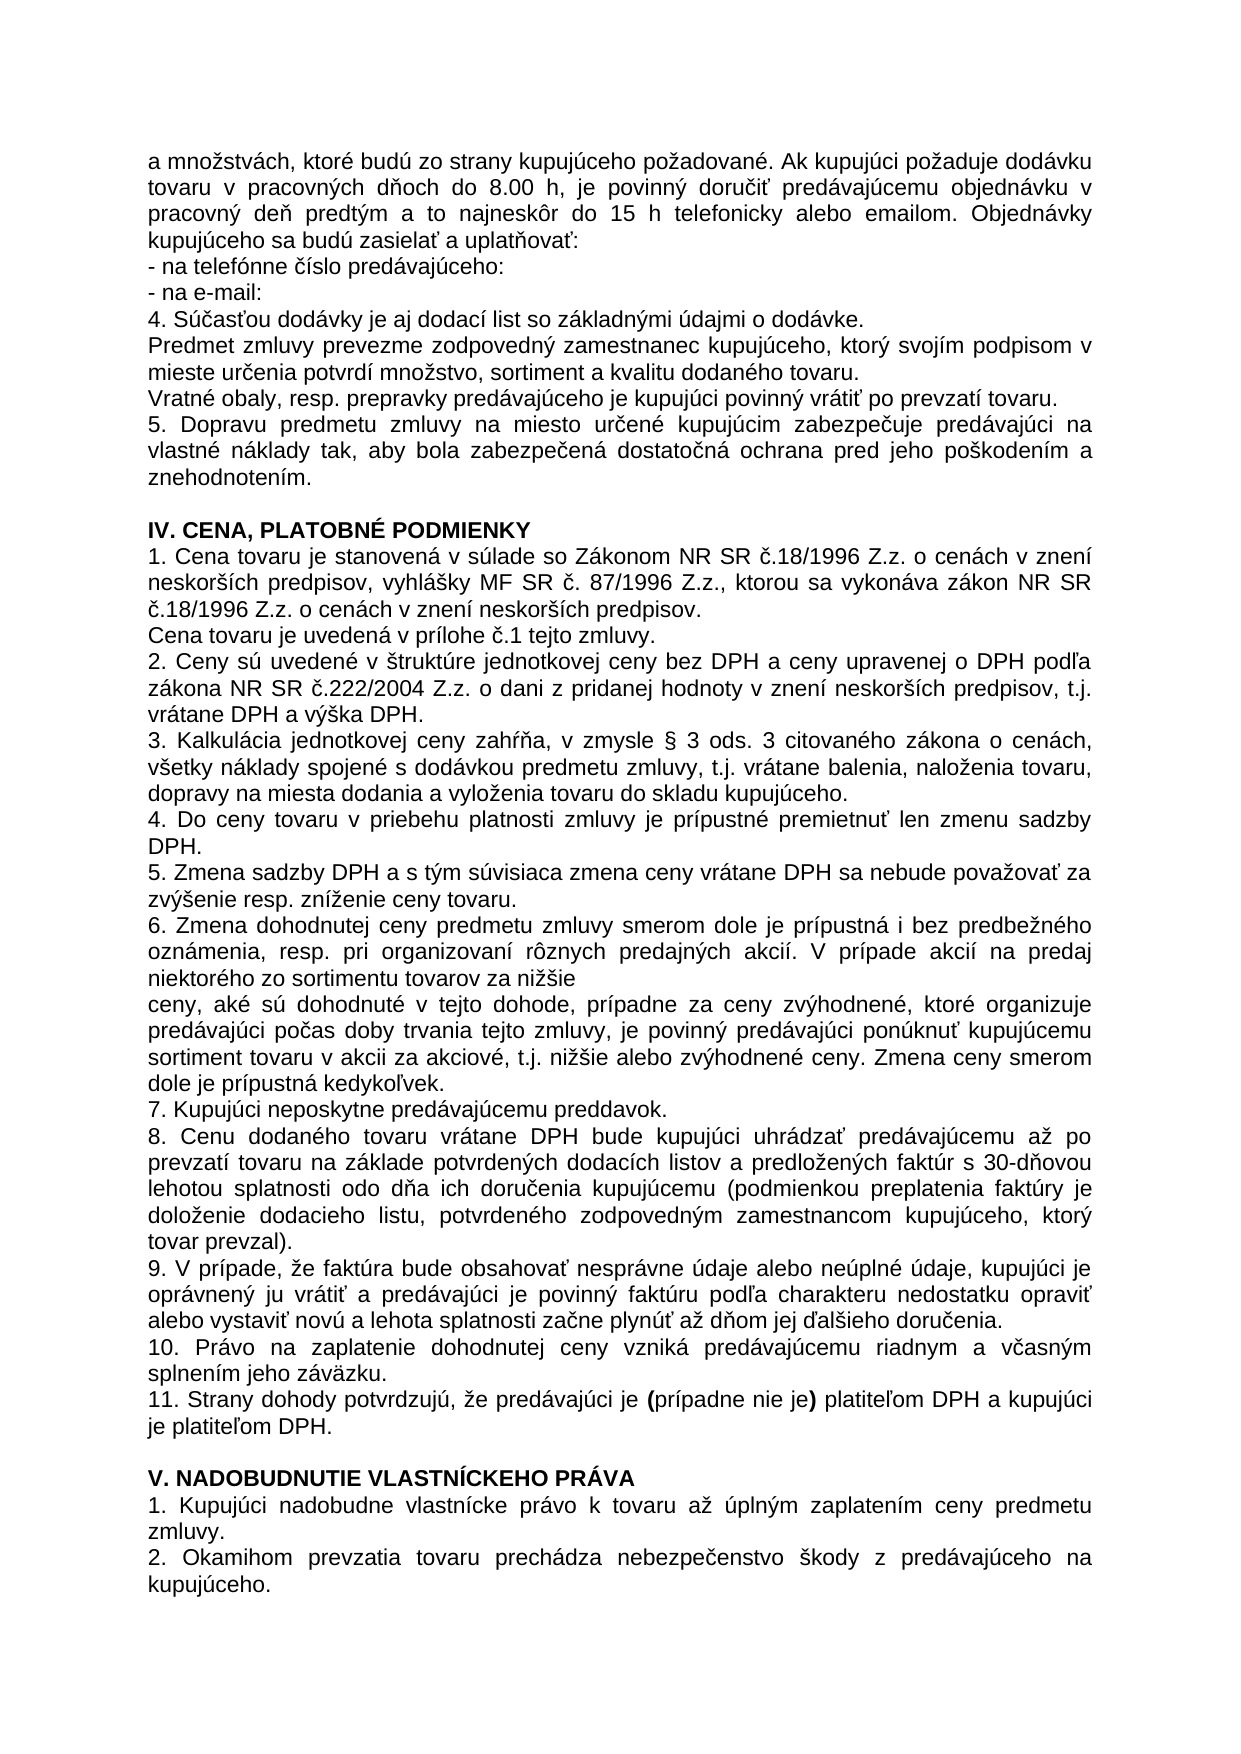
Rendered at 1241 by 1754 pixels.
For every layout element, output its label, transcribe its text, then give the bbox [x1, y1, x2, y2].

text Cena tovaru je uvedená v prílohe č.1 tejto zmluvy. [148, 622, 1093, 648]
text IV. CENA, PLATOBNÉ PODMIENKY [148, 517, 1093, 543]
text 2. Okamihom prevzatia tovaru prechádza nebezpečenstvo škody z predávajúceho na kupujúceho. [148, 1544, 1093, 1597]
text Vratné obaly, resp. prepravky predávajúceho je kupujúci povinný vrátiť po prevzatí tovaru. [148, 385, 1093, 411]
text 4. Do ceny tovaru v priebehu platnosti zmluvy je prípustné premietnuť len zmenu sadzby DPH. [148, 806, 1093, 859]
text 10. Právo na zaplatenie dohodnutej ceny vzniká predávajúcemu riadnym a včasným splnením jeho záväzku. [148, 1333, 1093, 1386]
text 6. Zmena dohodnutej ceny predmetu zmluvy smerom dole je prípustná i bez predbežného oznámenia, resp. pri organizovaní rôznych predajných akcií. V prípade akcií na predaj niektorého zo sortimentu tovarov za nižšie [148, 912, 1093, 991]
text 9. V prípade, že faktúra bude obsahovať nesprávne údaje alebo neúplné údaje, kupujúci je oprávnený ju vrátiť a predávajúci je povinný faktúru podľa charakteru nedostatku opraviť alebo vystaviť novú a lehota splatnosti začne plynúť až dňom jej ďalšieho doručenia. [148, 1254, 1093, 1333]
text Predmet zmluvy prevezme zodpovedný zamestnanec kupujúceho, ktorý svojím podpisom v mieste určenia potvrdí množstvo, sortiment a kvalitu dodaného tovaru. [148, 332, 1093, 385]
text 11. Strany dohody potvrdzujú, že predávajúci je (prípadne nie je) platiteľom DPH a kupujúci je platiteľom DPH. [148, 1386, 1093, 1439]
text 5. Zmena sadzby DPH a s tým súvisiaca zmena ceny vrátane DPH sa nebude považovať za zvýšenie resp. zníženie ceny tovaru. [148, 859, 1093, 912]
text - na telefónne číslo predávajúceho: [148, 253, 1093, 279]
text 7. Kupujúci neposkytne predávajúcemu preddavok. [148, 1096, 1093, 1123]
text 1. Kupujúci nadobudne vlastnícke právo k tovaru až úplným zaplatením ceny predmetu zmluvy. [148, 1492, 1093, 1544]
text 5. Dopravu predmetu zmluvy na miesto určené kupujúcim zabezpečuje predávajúci na vlastné náklady tak, aby bola zabezpečená dostatočná ochrana pred jeho poškodením a znehodnotením. [148, 411, 1093, 490]
text 2. Ceny sú uvedené v štruktúre jednotkovej ceny bez DPH a ceny upravenej o DPH podľa zákona NR SR č.222/2004 Z.z. o dani z pridanej hodnoty v znení neskorších predpisov, t.j. vrátane DPH a výška DPH. [148, 648, 1093, 727]
text 1. Cena tovaru je stanovená v súlade so Zákonom NR SR č.18/1996 Z.z. o cenách v znení neskorších predpisov, vyhlášky MF SR č. 87/1996 Z.z., ktorou sa vykonáva zákon NR SR č.18/1996 Z.z. o cenách v znení neskorších predpisov. [148, 543, 1093, 622]
text ceny, aké sú dohodnuté v tejto dohode, prípadne za ceny zvýhodnené, ktoré organizuje predávajúci počas doby trvania tejto zmluvy, je povinný predávajúci ponúknuť kupujúcemu sortiment tovaru v akcii za akciové, t.j. nižšie alebo zvýhodnené ceny. Zmena ceny smerom dole je prípustná kedykoľvek. [148, 991, 1093, 1096]
text 3. Kalkulácia jednotkovej ceny zahŕňa, v zmysle § 3 ods. 3 citovaného zákona o cenách, všetky náklady spojené s dodávkou predmetu zmluvy, t.j. vrátane balenia, naloženia tovaru, dopravy na miesta dodania a vyloženia tovaru do skladu kupujúceho. [148, 727, 1093, 806]
text 8. Cenu dodaného tovaru vrátane DPH bude kupujúci uhrádzať predávajúcemu až po prevzatí tovaru na základe potvrdených dodacích listov a predložených faktúr s 30-dňovou lehotou splatnosti odo dňa ich doručenia kupujúcemu (podmienkou preplatenia faktúry je doloženie dodacieho listu, potvrdeného zodpovedným zamestnancom kupujúceho, ktorý tovar prevzal). [148, 1123, 1093, 1254]
text V. NADOBUDNUTIE VLASTNÍCKEHO PRÁVA [148, 1465, 1093, 1492]
text 4. Súčasťou dodávky je aj dodací list so základnými údajmi o dodávke. [148, 306, 1093, 332]
text a množstvách, ktoré budú zo strany kupujúceho požadované. Ak kupujúci požaduje dodávku tovaru v pracovných dňoch do 8.00 h, je povinný doručiť predávajúcemu objednávku v pracovný deň predtým a to najneskôr do 15 h telefonicky alebo emailom. Objednávky kupujúceho sa budú zasielať a uplatňovať: [148, 148, 1093, 253]
text - na e-mail: [148, 279, 1093, 306]
